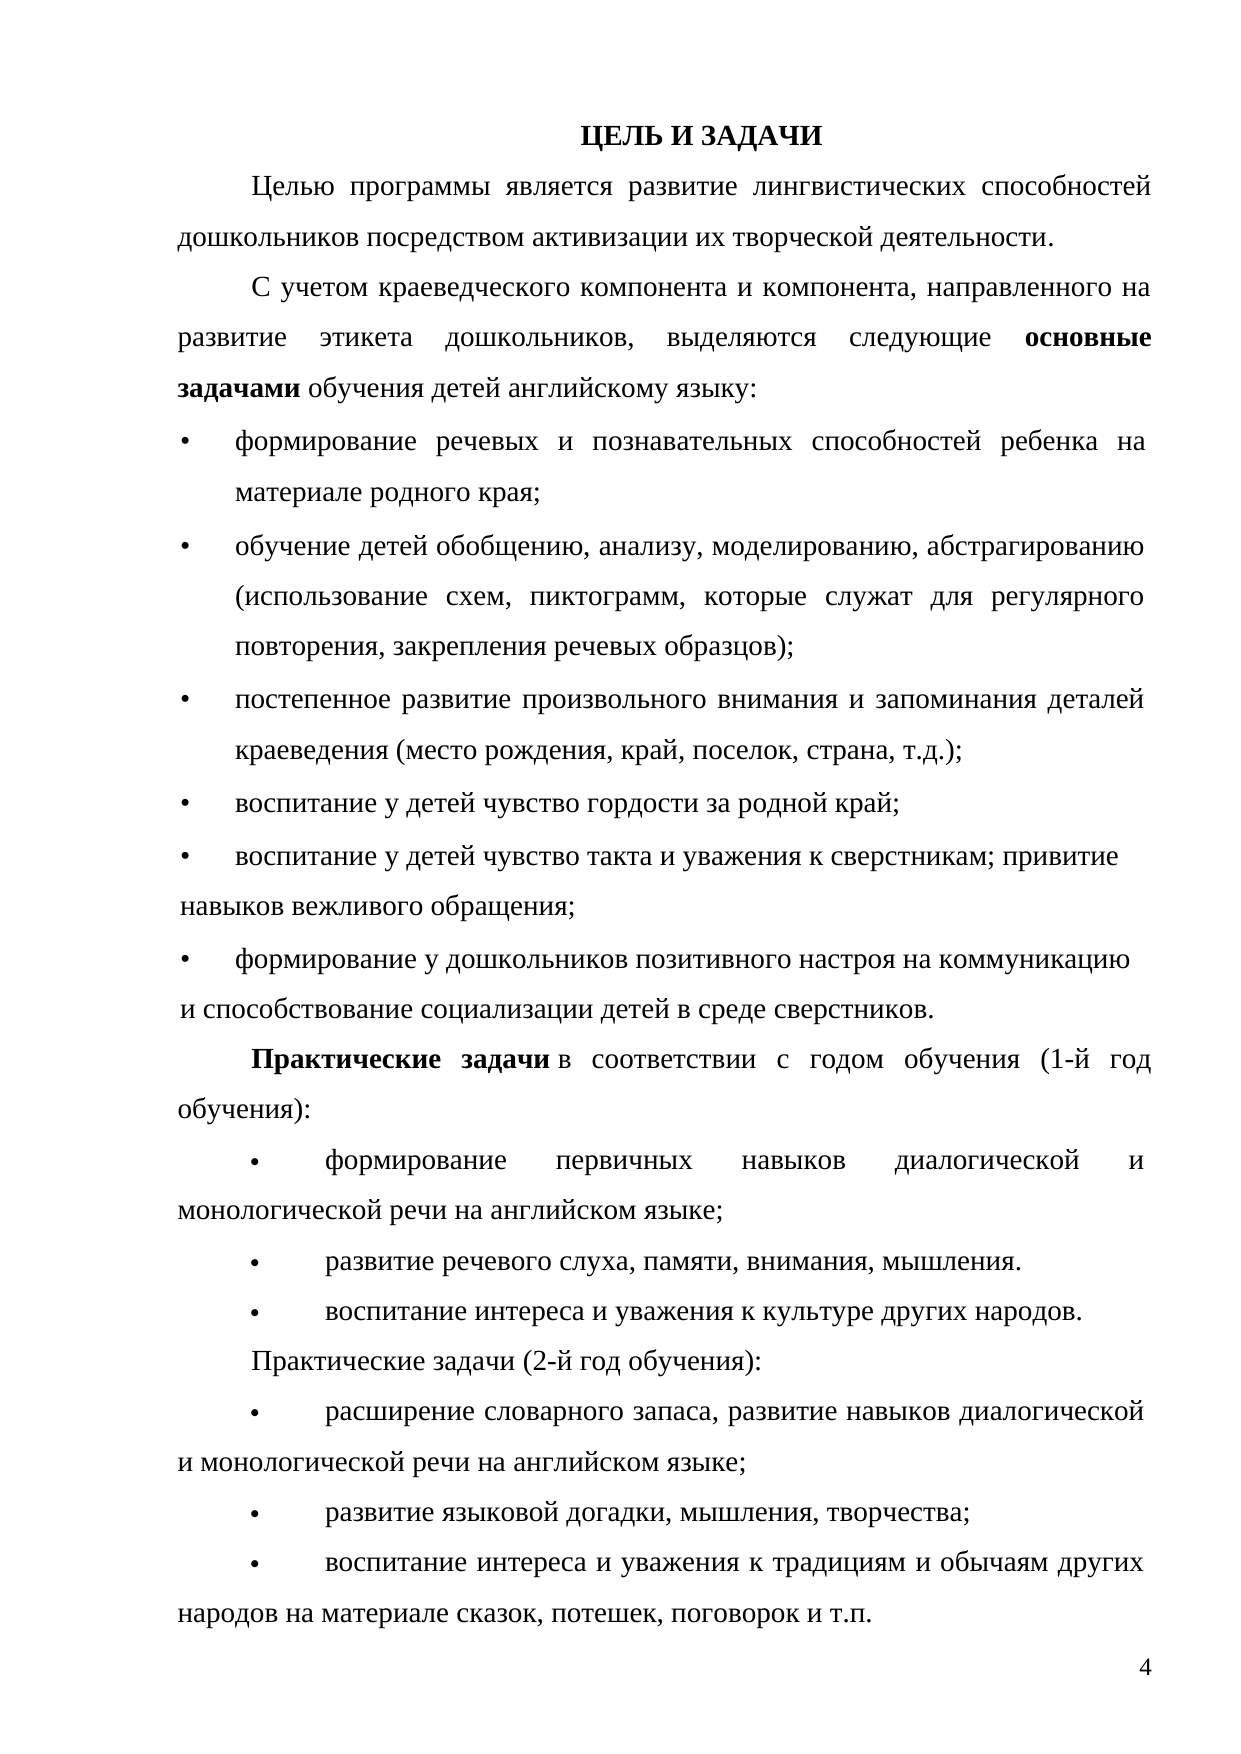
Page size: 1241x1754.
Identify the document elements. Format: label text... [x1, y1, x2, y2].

list развитие языковой догадки, мышления, творчества; [177, 1494, 1145, 1528]
text Практические задачи (2-й год обучения): [177, 1343, 1152, 1377]
text Практические задачи в соответствии с годом обучения (1-й год обучения): [177, 1041, 1152, 1125]
list формирование речевых и познавательных способностей ребенка на материале родного края; [180, 423, 1147, 507]
list воспитание интереса и уважения к традициям и обычаям других народов на материале сказок, потешек, поговорок и т.п. [177, 1544, 1145, 1628]
list расширение словарного запаса, развитие навыков диалогической и монологической речи на английском языке; [177, 1393, 1145, 1477]
text Целью программы является развитие лингвистических способностей дошкольников посредством активизации их творческой деятельности. [177, 168, 1152, 252]
list воспитание у детей чувство такта и уважения к сверстникам; привитие навыков вежливого обращения; [180, 838, 1152, 921]
list воспитание у детей чувство гордости за родной край; [180, 785, 1152, 818]
list формирование первичных навыков диалогической и монологической речи на английском языке; [177, 1142, 1145, 1226]
text Цель и задачи [177, 118, 1152, 152]
list постепенное развитие произвольного внимания и запоминания деталей краеведения (место рождения, край, поселок, страна, т.д.); [180, 682, 1145, 766]
text С учетом краеведческого компонента и компонента, направленного на развитие этикета дошкольников, выделяются следующие основные задачами обучения детей английскому языку: [177, 269, 1152, 403]
list развитие речевого слуха, памяти, внимания, мышления. [177, 1243, 1145, 1276]
list воспитание интереса и уважения к культуре других народов. [177, 1293, 1145, 1326]
list формирование у дошкольников позитивного настроя на коммуникацию и способствование социализации детей в среде сверстников. [180, 941, 1152, 1024]
list обучение детей обобщению, анализу, моделированию, абстрагированию (использование схем, пиктограмм, которые служат для регулярного повторения, закрепления речевых образцов); [180, 528, 1145, 662]
